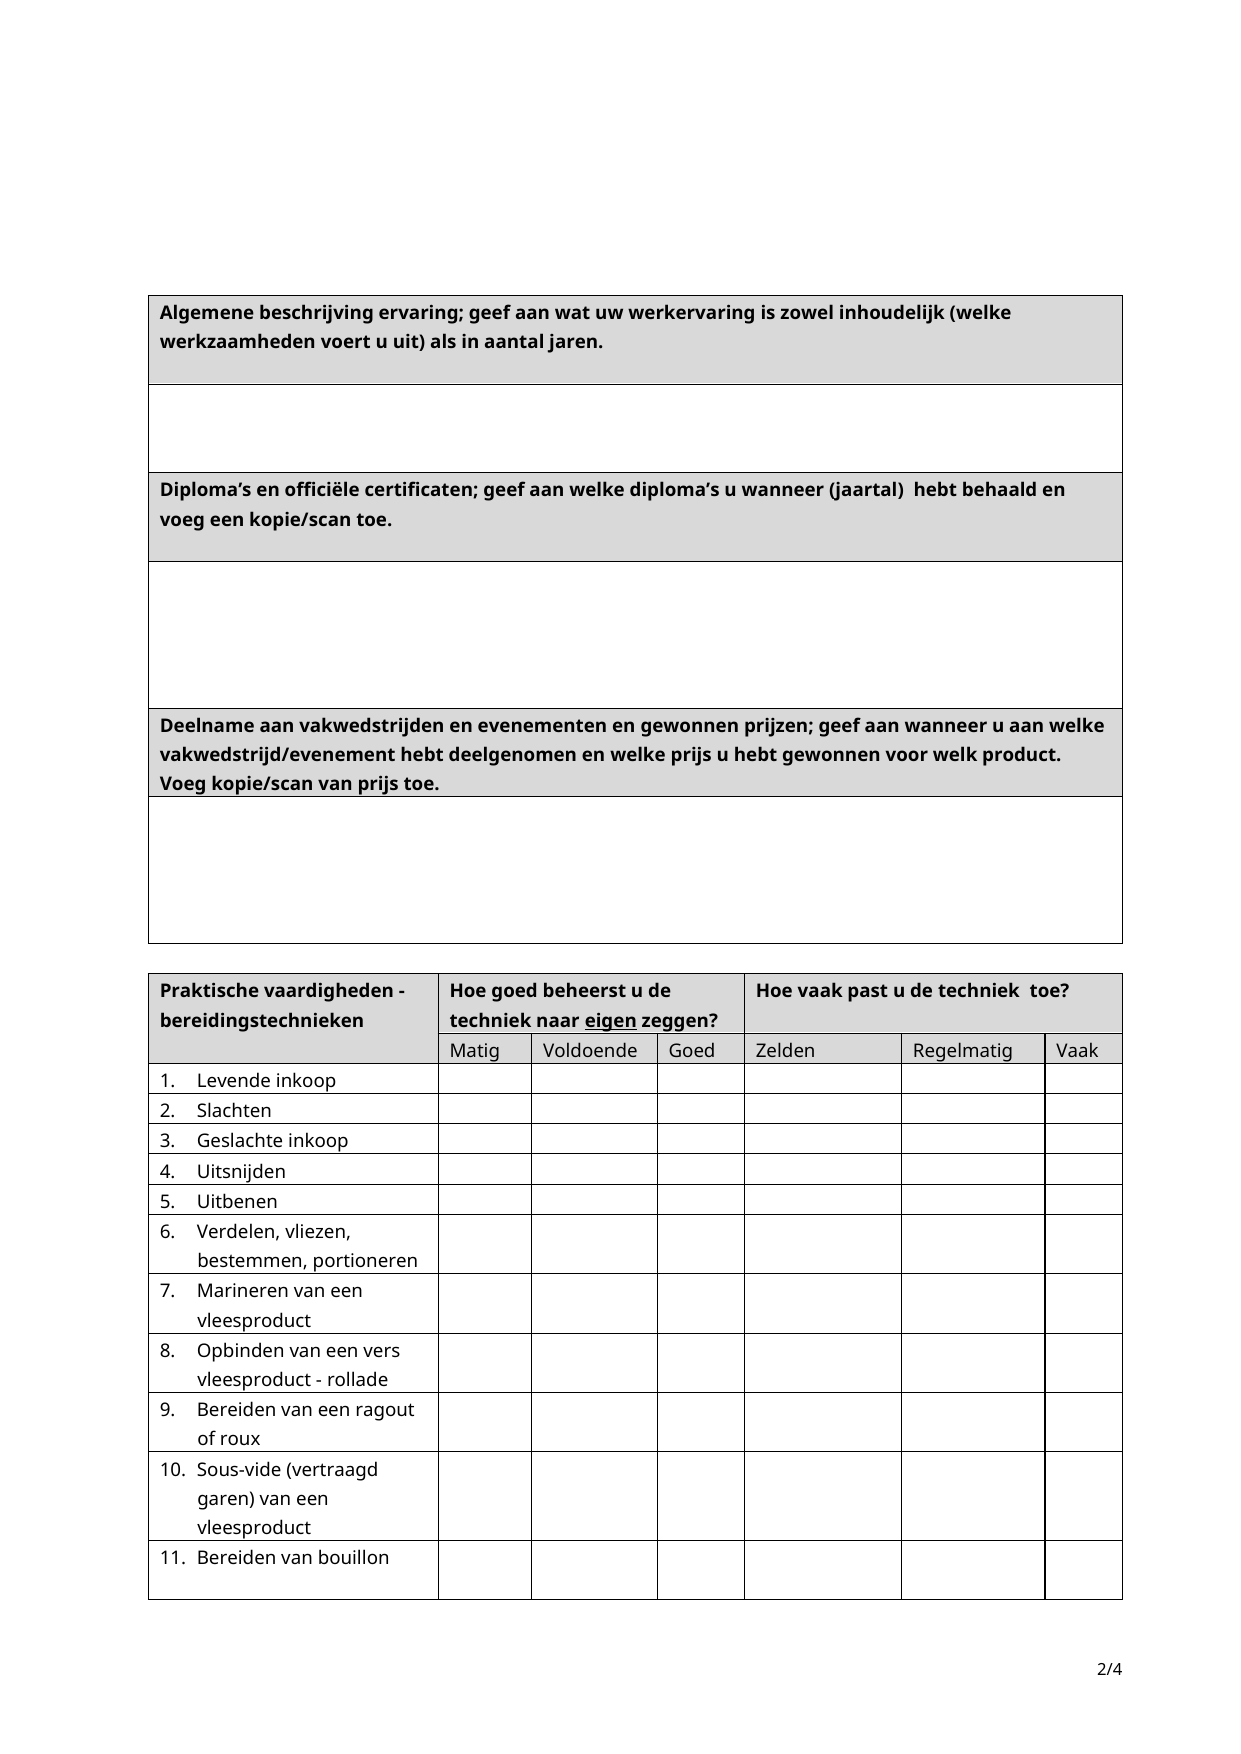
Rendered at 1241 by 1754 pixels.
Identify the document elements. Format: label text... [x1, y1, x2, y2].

table_cell [1046, 1124, 1122, 1153]
table_cell [902, 1274, 1044, 1332]
table_cell [439, 1274, 531, 1332]
table_cell [439, 1541, 531, 1599]
table_cell [532, 1094, 657, 1123]
table_cell [902, 1541, 1044, 1599]
table_cell [439, 1452, 531, 1540]
table_cell [745, 1064, 901, 1093]
table_cell [149, 797, 1122, 943]
table_cell [902, 1215, 1044, 1273]
table_cell Uitsnijden [149, 1154, 438, 1183]
table_cell Diploma’s en officiële certificaten; geef aan welke diploma’s u wanneer (jaartal) hebt behaald en voeg een kopie/scan toe. [149, 473, 1122, 561]
table_cell [1046, 1274, 1122, 1332]
table_cell [532, 1185, 657, 1214]
table_cell [902, 1154, 1044, 1183]
table_cell [532, 1064, 657, 1093]
table_cell Voldoende [532, 1034, 657, 1063]
table_cell [745, 1215, 901, 1273]
table_cell [439, 1185, 531, 1214]
table_cell [1046, 1094, 1122, 1123]
table_cell Deelname aan vakwedstrijden en evenementen en gewonnen prijzen; geef aan wanneer u aan welke vakwedstrijd/evenement hebt deelgenomen en welke prijs u hebt gewonnen voor welk product. Voeg kopie/scan van prijs toe. [149, 709, 1122, 796]
table_cell [658, 1064, 744, 1093]
table_cell Matig [439, 1034, 531, 1063]
table_cell [439, 1393, 531, 1451]
table_cell Slachten [149, 1094, 438, 1123]
table_cell [658, 1154, 744, 1183]
table_header Hoe vaak past u de techniek toe? [745, 974, 1122, 1032]
table_cell [149, 562, 1122, 707]
table_header Algemene beschrijving ervaring; geef aan wat uw werkervaring is zowel inhoudelijk (welke werkzaamheden voert u uit) als in aantal jaren. [149, 296, 1122, 383]
table_cell [439, 1154, 531, 1183]
table_cell [745, 1185, 901, 1214]
table_cell Geslachte inkoop [149, 1124, 438, 1153]
table_cell [439, 1094, 531, 1123]
table_cell [1046, 1452, 1122, 1540]
table_cell [745, 1452, 901, 1540]
table_cell [745, 1094, 901, 1123]
table_cell [1046, 1185, 1122, 1214]
table_cell Goed [658, 1034, 744, 1063]
table_cell [439, 1334, 531, 1392]
table_cell [532, 1274, 657, 1332]
table_cell [439, 1215, 531, 1273]
table_cell Sous-vide (vertraagd garen) van een vleesproduct [149, 1452, 438, 1540]
table_cell [902, 1124, 1044, 1153]
table_cell [745, 1334, 901, 1392]
table_cell [1046, 1064, 1122, 1093]
table_cell [745, 1154, 901, 1183]
table_cell Levende inkoop [149, 1064, 438, 1093]
table_cell [658, 1274, 744, 1332]
table_cell [658, 1452, 744, 1540]
table_cell [745, 1274, 901, 1332]
table_cell [745, 1541, 901, 1599]
table_cell Verdelen, vliezen, bestemmen, portioneren [149, 1215, 438, 1273]
table_cell [1046, 1154, 1122, 1183]
table_cell [532, 1452, 657, 1540]
table_cell [532, 1541, 657, 1599]
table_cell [149, 1541, 438, 1599]
table_cell [658, 1215, 744, 1273]
table_cell Zelden [745, 1034, 901, 1063]
table_cell [532, 1334, 657, 1392]
table_cell [902, 1185, 1044, 1214]
table_cell [902, 1094, 1044, 1123]
table_cell [532, 1124, 657, 1153]
table_cell [658, 1334, 744, 1392]
table_cell [902, 1393, 1044, 1451]
table_cell [1046, 1393, 1122, 1451]
table_cell [532, 1393, 657, 1451]
table_cell [439, 1064, 531, 1093]
table_cell Marineren van een vleesproduct [149, 1274, 438, 1332]
table_cell [532, 1215, 657, 1273]
table_cell Opbinden van een vers vleesproduct - rollade [149, 1334, 438, 1392]
table_cell [745, 1124, 901, 1153]
table_cell [1046, 1334, 1122, 1392]
table_cell [532, 1154, 657, 1183]
table_cell Uitbenen [149, 1185, 438, 1214]
table_cell [745, 1393, 901, 1451]
table_cell Regelmatig [902, 1034, 1044, 1063]
table_cell [658, 1094, 744, 1123]
table_cell [658, 1124, 744, 1153]
table_cell [902, 1334, 1044, 1392]
table_cell [1046, 1541, 1122, 1599]
table_cell [149, 385, 1122, 472]
table_cell [658, 1541, 744, 1599]
table_header Hoe goed beheerst u de techniek naar eigen zeggen? [439, 974, 744, 1032]
table_cell Vaak [1046, 1034, 1122, 1063]
table_cell [439, 1124, 531, 1153]
table_cell [902, 1064, 1044, 1093]
table_cell [1046, 1215, 1122, 1273]
table_cell [902, 1452, 1044, 1540]
table_cell Bereiden van een ragout of roux [149, 1393, 438, 1451]
table_cell [658, 1185, 744, 1214]
table_header Praktische vaardigheden - bereidingstechnieken [149, 974, 438, 1063]
table_cell [658, 1393, 744, 1451]
